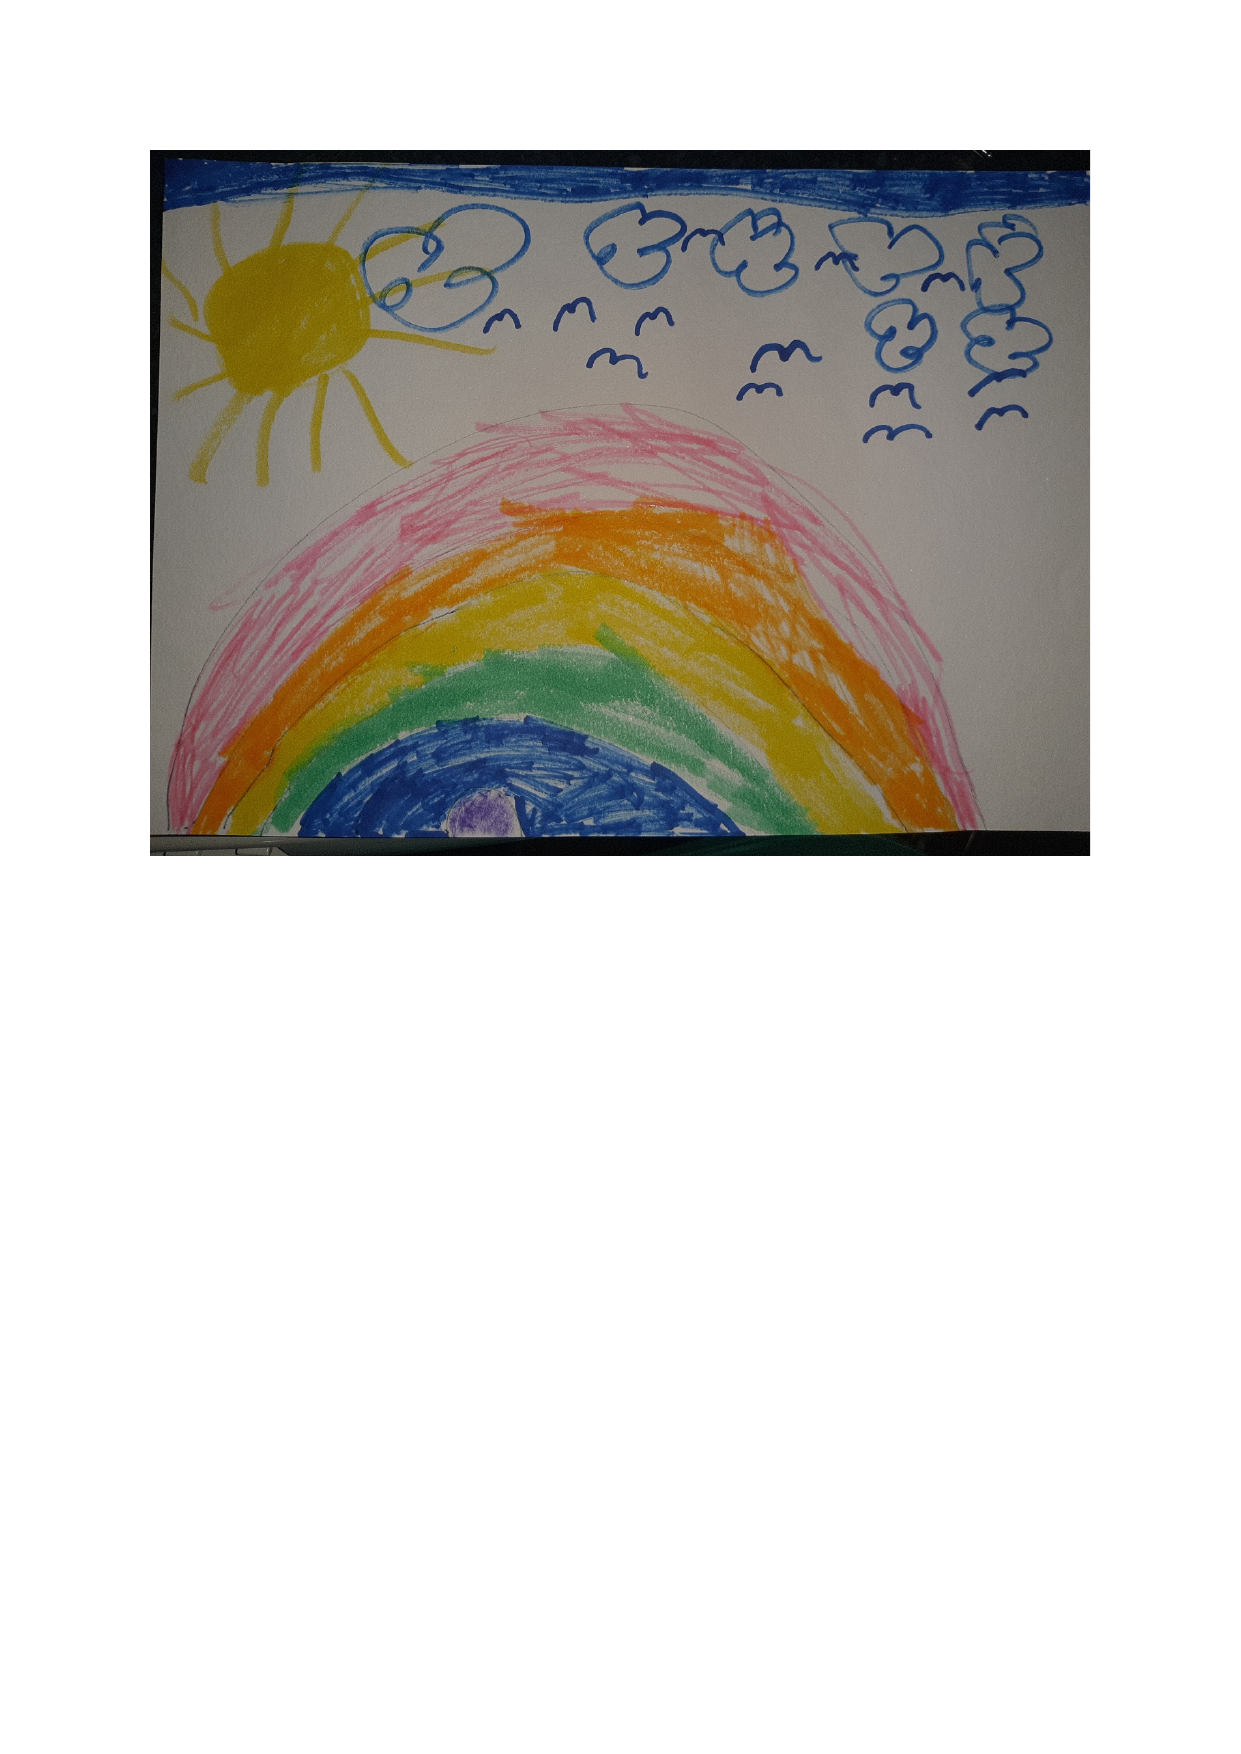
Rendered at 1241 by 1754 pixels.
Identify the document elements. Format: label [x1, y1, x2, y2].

picture [150, 150, 1091, 856]
